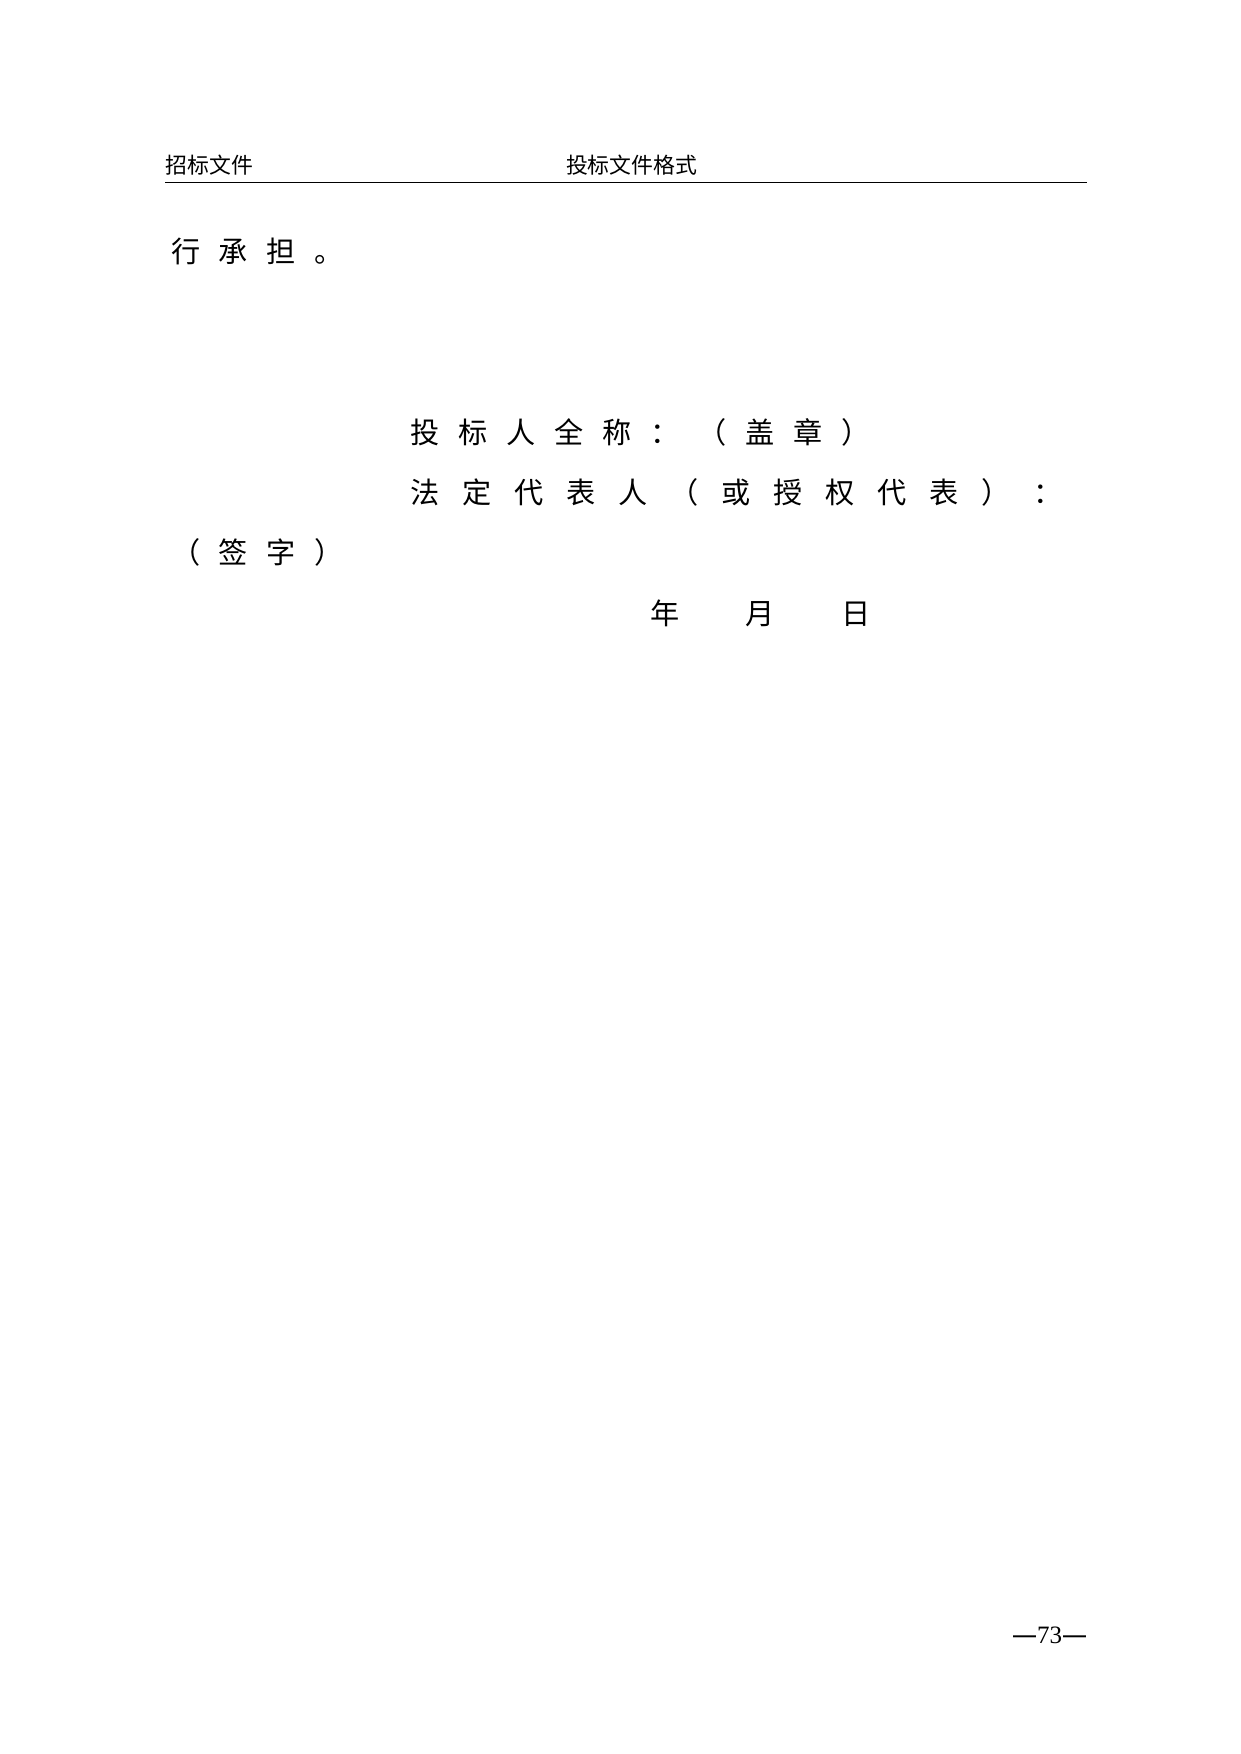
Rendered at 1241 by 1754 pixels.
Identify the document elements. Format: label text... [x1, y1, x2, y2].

text 年 月 日 [171, 581, 1081, 642]
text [171, 219, 1081, 280]
text 法定代表人（或授权代表）：（签字） [171, 461, 1081, 581]
text 投标人全称：（盖章） [171, 400, 1081, 461]
